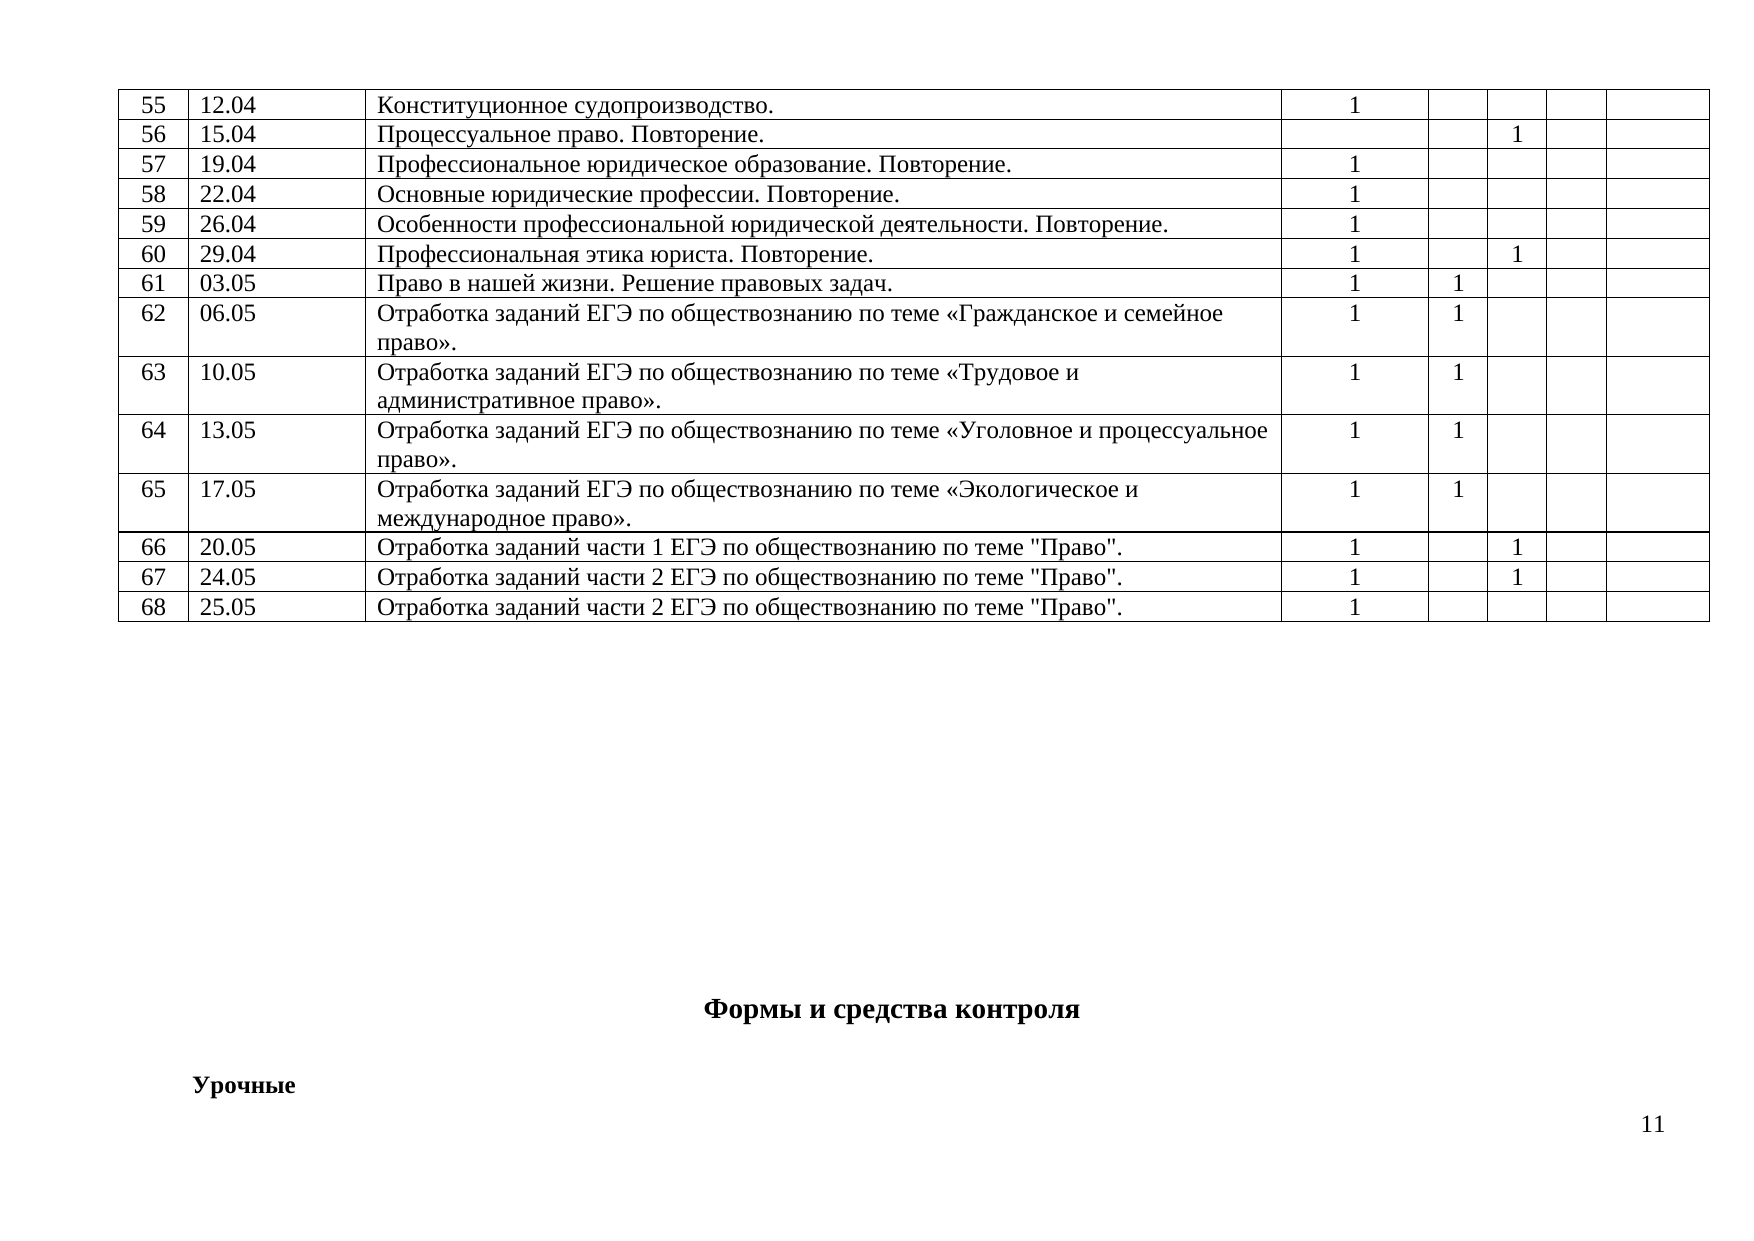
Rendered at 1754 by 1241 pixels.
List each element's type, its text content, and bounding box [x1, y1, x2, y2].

table_cell Особенности профессиональной юридической деятельности. Повторение. [366, 209, 1281, 238]
table_cell 1 [1282, 592, 1428, 621]
table_cell Отработка заданий ЕГЭ по обществознанию по теме «Гражданское и семейное право». [366, 298, 1281, 356]
table_cell 1 [1282, 269, 1428, 297]
table_cell 19.04 [189, 149, 365, 178]
table_cell [1547, 415, 1606, 473]
table_cell 1 [1282, 149, 1428, 178]
table_cell [1547, 179, 1606, 208]
table_cell [1607, 474, 1709, 531]
table_cell 15.04 [189, 120, 365, 148]
table_cell [1547, 533, 1606, 561]
table_cell [1607, 209, 1709, 238]
table_cell [1429, 120, 1487, 148]
table_cell [1547, 239, 1606, 267]
table_cell 55 [119, 90, 188, 118]
table_cell [1488, 179, 1546, 208]
table_cell [1607, 357, 1709, 414]
table_cell [1488, 415, 1546, 473]
table_cell [1547, 269, 1606, 297]
table_cell 06.05 [189, 298, 365, 356]
text Формы и средства контроля [118, 991, 1665, 1024]
table_cell 1 [1282, 90, 1428, 118]
text Урочные [118, 1070, 1641, 1099]
table_cell 25.05 [189, 592, 365, 621]
table_cell [1488, 90, 1546, 118]
table_cell 26.04 [189, 209, 365, 238]
table_cell [1488, 149, 1546, 178]
table_cell [1547, 357, 1606, 414]
table_cell [1429, 90, 1487, 118]
table_cell 1 [1429, 298, 1487, 356]
table_cell [1547, 149, 1606, 178]
table_cell Отработка заданий части 2 ЕГЭ по обществознанию по теме "Право". [366, 592, 1281, 621]
table_cell [1547, 562, 1606, 591]
table_cell Процессуальное право. Повторение. [366, 120, 1281, 148]
table_cell Отработка заданий ЕГЭ по обществознанию по теме «Уголовное и процессуальное право». [366, 415, 1281, 473]
table_cell [1429, 179, 1487, 208]
table_cell Отработка заданий ЕГЭ по обществознанию по теме «Трудовое и административное право». [366, 357, 1281, 414]
table_cell [1607, 120, 1709, 148]
table_cell 22.04 [189, 179, 365, 208]
table_cell 24.05 [189, 562, 365, 591]
table_cell 63 [119, 357, 188, 414]
table_cell 61 [119, 269, 188, 297]
table_cell [1607, 298, 1709, 356]
table_cell 59 [119, 209, 188, 238]
table_cell Отработка заданий ЕГЭ по обществознанию по теме «Экологическое и международное право». [366, 474, 1281, 531]
table_cell [1547, 209, 1606, 238]
table_cell [1607, 269, 1709, 297]
table_cell [1607, 592, 1709, 621]
table_cell 1 [1282, 533, 1428, 561]
table_cell [1547, 120, 1606, 148]
table_cell [1547, 298, 1606, 356]
table_cell [1429, 209, 1487, 238]
table_cell 64 [119, 415, 188, 473]
table_cell 13.05 [189, 415, 365, 473]
table_cell [1429, 592, 1487, 621]
table_cell [1607, 562, 1709, 591]
table_cell Отработка заданий части 1 ЕГЭ по обществознанию по теме "Право". [366, 533, 1281, 561]
table_cell [1429, 149, 1487, 178]
table_cell 62 [119, 298, 188, 356]
table_cell [1282, 120, 1428, 148]
table_cell 1 [1282, 179, 1428, 208]
table_cell [1607, 149, 1709, 178]
table_cell 1 [1282, 298, 1428, 356]
table_cell 29.04 [189, 239, 365, 267]
table_cell 1 [1429, 474, 1487, 531]
table_cell [1547, 90, 1606, 118]
table_cell Право в нашей жизни. Решение правовых задач. [366, 269, 1281, 297]
table_cell 1 [1282, 562, 1428, 591]
table_cell [1488, 298, 1546, 356]
table_cell [1488, 474, 1546, 531]
table_cell [1429, 533, 1487, 561]
table_cell Основные юридические профессии. Повторение. [366, 179, 1281, 208]
table_cell 1 [1429, 269, 1487, 297]
table_cell 20.05 [189, 533, 365, 561]
table_cell [1488, 209, 1546, 238]
table_cell 1 [1429, 415, 1487, 473]
table_cell 10.05 [189, 357, 365, 414]
table_cell 60 [119, 239, 188, 267]
table_cell 1 [1282, 239, 1428, 267]
table_cell 12.04 [189, 90, 365, 118]
table_cell [1429, 562, 1487, 591]
table_cell 68 [119, 592, 188, 621]
table_cell 66 [119, 533, 188, 561]
table_cell [1607, 239, 1709, 267]
table_cell 1 [1282, 357, 1428, 414]
table_cell [1607, 90, 1709, 118]
table_cell 1 [1488, 120, 1546, 148]
table_cell [1488, 269, 1546, 297]
table_cell [1607, 533, 1709, 561]
table_cell [1547, 474, 1606, 531]
table_cell 1 [1282, 209, 1428, 238]
table_cell [1488, 357, 1546, 414]
table_cell 17.05 [189, 474, 365, 531]
table_cell Профессиональная этика юриста. Повторение. [366, 239, 1281, 267]
table_cell 58 [119, 179, 188, 208]
table_cell 1 [1282, 415, 1428, 473]
table_cell [1607, 179, 1709, 208]
table_cell 1 [1488, 239, 1546, 267]
table_cell [1547, 592, 1606, 621]
table_cell [1488, 592, 1546, 621]
table_cell Отработка заданий части 2 ЕГЭ по обществознанию по теме "Право". [366, 562, 1281, 591]
table_cell 1 [1282, 474, 1428, 531]
table_cell 57 [119, 149, 188, 178]
table_cell Конституционное судопроизводство. [366, 90, 1281, 118]
table_cell 03.05 [189, 269, 365, 297]
table_cell Профессиональное юридическое образование. Повторение. [366, 149, 1281, 178]
table_cell 67 [119, 562, 188, 591]
table_cell 1 [1488, 533, 1546, 561]
table_cell [1607, 415, 1709, 473]
table_cell 56 [119, 120, 188, 148]
table_cell 65 [119, 474, 188, 531]
table_cell 1 [1429, 357, 1487, 414]
table_cell [1429, 239, 1487, 267]
table_cell 1 [1488, 562, 1546, 591]
